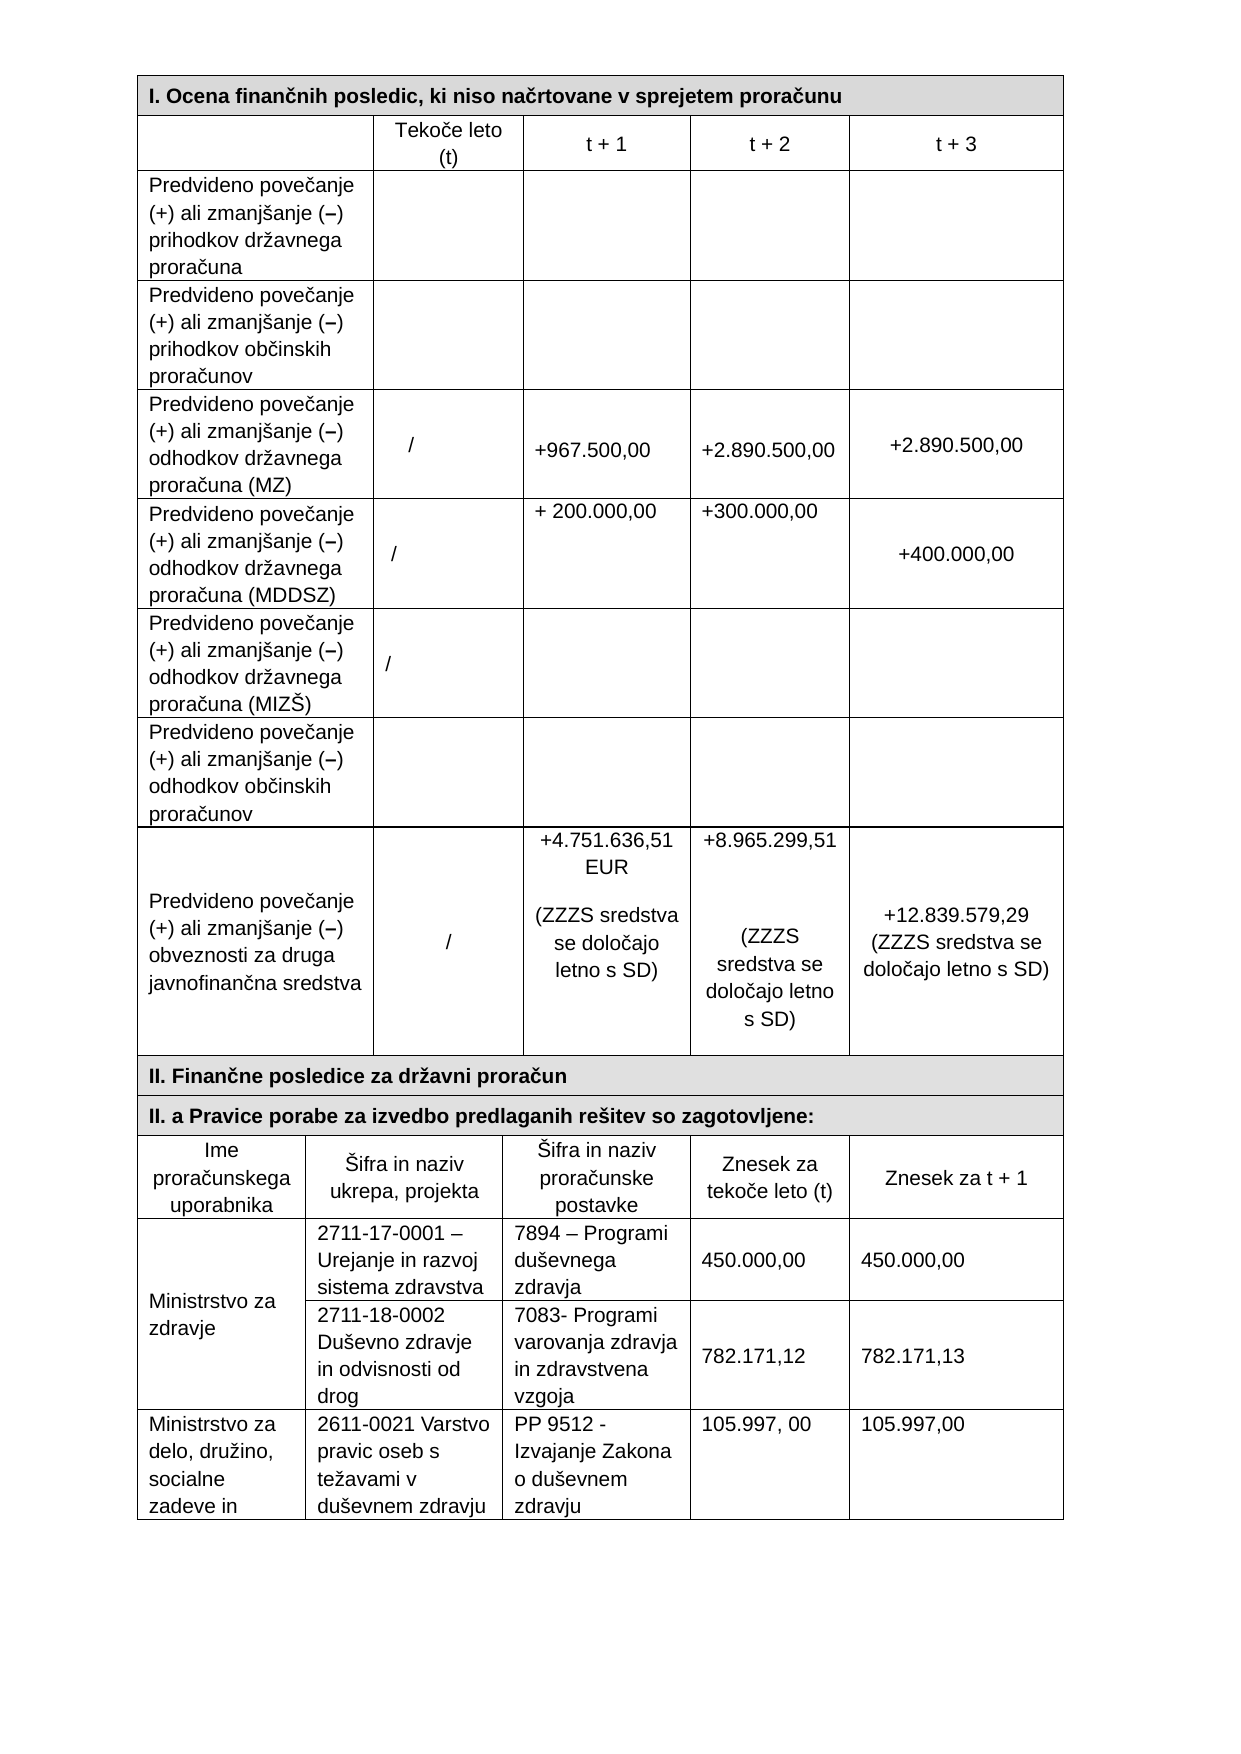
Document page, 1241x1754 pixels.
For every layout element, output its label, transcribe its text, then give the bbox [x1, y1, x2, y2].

table_cell [691, 718, 849, 826]
table_cell [524, 718, 690, 826]
table_cell PP 9512 - Izvajanje Zakona o duševnem zdravju [503, 1410, 690, 1518]
table_cell / [374, 828, 523, 1055]
table_cell [691, 171, 849, 279]
table_cell Šifra in naziv proračunske postavke [503, 1136, 690, 1217]
table_cell [524, 609, 690, 717]
table_cell [374, 718, 523, 826]
table_cell Ime proračunskega uporabnika [138, 1136, 305, 1217]
table_cell 7894 – Programi duševnega zdravja [503, 1219, 690, 1300]
table_cell 450.000,00 [850, 1219, 1063, 1300]
table_cell 450.000,00 [691, 1219, 849, 1300]
table_cell + 200.000,00 [524, 499, 690, 608]
table_cell 2611-0021 Varstvo pravic oseb s težavami v duševnem zdravju [306, 1410, 502, 1518]
table_cell [524, 281, 690, 389]
table_cell Znesek za tekoče leto (t) [691, 1136, 849, 1217]
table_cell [138, 1410, 305, 1518]
table_cell +400.000,00 [850, 499, 1063, 608]
table_cell +2.890.500,00 [850, 390, 1063, 498]
table_cell [850, 171, 1063, 279]
table_cell Predvideno povečanje (+) ali zmanjšanje (–) odhodkov državnega proračuna (MDDSZ) [138, 499, 373, 608]
table_cell [691, 281, 849, 389]
table_cell [138, 116, 373, 170]
table_cell Predvideno povečanje (+) ali zmanjšanje (–) odhodkov občinskih proračunov [138, 718, 373, 826]
table_cell / [374, 609, 523, 717]
table_cell 2711-17-0001 – Urejanje in razvoj sistema zdravstva [306, 1219, 502, 1300]
table_cell +300.000,00 [691, 499, 849, 608]
table_cell +8.965.299,51 (ZZZS sredstva se določajo letno s SD) [691, 828, 849, 1055]
table_cell Predvideno povečanje (+) ali zmanjšanje (–) odhodkov državnega proračuna (MIZŠ) [138, 609, 373, 717]
table_cell Predvideno povečanje (+) ali zmanjšanje (–) prihodkov občinskih proračunov [138, 281, 373, 389]
table_cell t + 2 [691, 116, 849, 170]
table_cell [524, 171, 690, 279]
table_cell Ministrstvo za zdravje [138, 1219, 305, 1409]
table_cell +967.500,00 [524, 390, 690, 498]
table_cell +12.839.579,29 (ZZZS sredstva se določajo letno s SD) [850, 828, 1063, 1055]
table_cell / [374, 499, 523, 608]
table_cell II. Finančne posledice za državni proračun [138, 1056, 1063, 1095]
table_cell II. a Pravice porabe za izvedbo predlaganih rešitev so zagotovljene: [138, 1096, 1063, 1135]
table_cell 105.997, 00 [691, 1410, 849, 1518]
table_cell [850, 718, 1063, 826]
table_cell +2.890.500,00 [691, 390, 849, 498]
table_cell / [374, 390, 523, 498]
table_header I. Ocena finančnih posledic, ki niso načrtovane v sprejetem proračunu [138, 76, 1063, 115]
table_cell [850, 609, 1063, 717]
table_cell Predvideno povečanje (+) ali zmanjšanje (–) prihodkov državnega proračuna [138, 171, 373, 279]
table_cell [691, 609, 849, 717]
table_cell Šifra in naziv ukrepa, projekta [306, 1136, 502, 1217]
table_cell t + 3 [850, 116, 1063, 170]
table_cell Tekoče leto (t) [374, 116, 523, 170]
table_cell 2711-18-0002 Duševno zdravje in odvisnosti od drog [306, 1301, 502, 1409]
table_cell [374, 281, 523, 389]
table_cell Predvideno povečanje (+) ali zmanjšanje (–) obveznosti za druga javnofinančna sredstva [138, 828, 373, 1055]
table_cell 782.171,13 [850, 1301, 1063, 1409]
table_cell 7083- Programi varovanja zdravja in zdravstvena vzgoja [503, 1301, 690, 1409]
table_cell Predvideno povečanje (+) ali zmanjšanje (–) odhodkov državnega proračuna (MZ) [138, 390, 373, 498]
table_cell [374, 171, 523, 279]
table_cell Znesek za t + 1 [850, 1136, 1063, 1217]
table_cell 105.997,00 [850, 1410, 1063, 1518]
table_cell [850, 281, 1063, 389]
table_cell t + 1 [524, 116, 690, 170]
table_cell +4.751.636,51 EUR (ZZZS sredstva se določajo letno s SD) [524, 828, 690, 1055]
table_cell 782.171,12 [691, 1301, 849, 1409]
